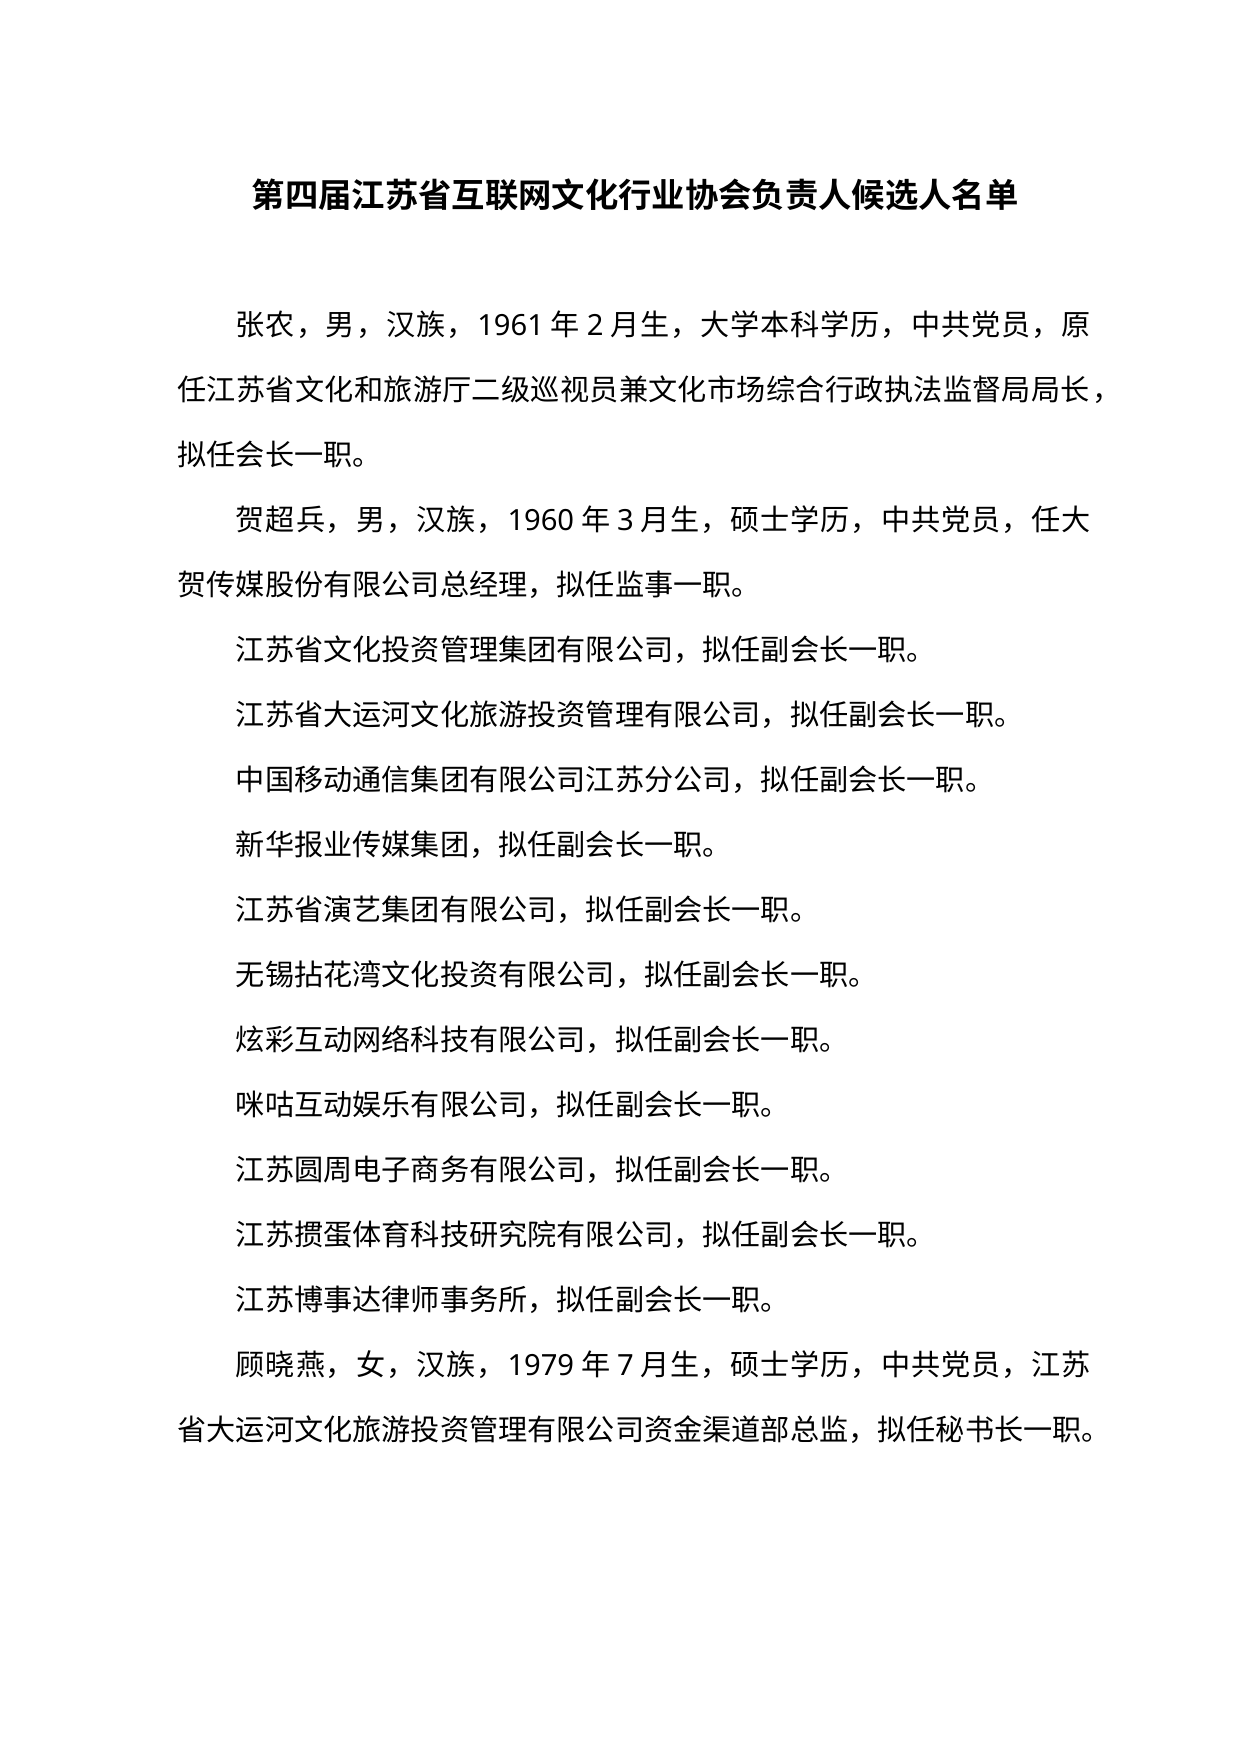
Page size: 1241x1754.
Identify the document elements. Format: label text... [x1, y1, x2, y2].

text 第四届江苏省互联网文化行业协会负责人候选人名单 [177, 161, 1092, 226]
text 中国移动通信集团有限公司江苏分公司，拟任副会长一职。 [177, 746, 1092, 811]
text 咪咕互动娱乐有限公司，拟任副会长一职。 [177, 1071, 1092, 1136]
text 贺超兵，男，汉族，1960年3月生，硕士学历，中共党员，任大贺传媒股份有限公司总经理，拟任监事一职。 [177, 486, 1092, 616]
text 新华报业传媒集团，拟任副会长一职。 [177, 811, 1092, 876]
text 无锡拈花湾文化投资有限公司，拟任副会长一职。 [177, 941, 1092, 1006]
text 炫彩互动网络科技有限公司，拟任副会长一职。 [177, 1006, 1092, 1071]
text 江苏省大运河文化旅游投资管理有限公司，拟任副会长一职。 [177, 681, 1092, 746]
text 江苏掼蛋体育科技研究院有限公司，拟任副会长一职。 [177, 1201, 1092, 1266]
text 江苏圆周电子商务有限公司，拟任副会长一职。 [177, 1136, 1092, 1201]
text 顾晓燕，女，汉族，1979年7月生，硕士学历，中共党员，江苏省大运河文化旅游投资管理有限公司资金渠道部总监，拟任秘书长一职。 [177, 1331, 1092, 1461]
text 江苏省文化投资管理集团有限公司，拟任副会长一职。 [177, 616, 1092, 681]
text 江苏博事达律师事务所，拟任副会长一职。 [177, 1266, 1092, 1331]
text 江苏省演艺集团有限公司，拟任副会长一职。 [177, 876, 1092, 941]
text 张农，男，汉族，1961年2月生，大学本科学历，中共党员，原任江苏省文化和旅游厅二级巡视员兼文化市场综合行政执法监督局局长，拟任会长一职。 [177, 291, 1092, 486]
